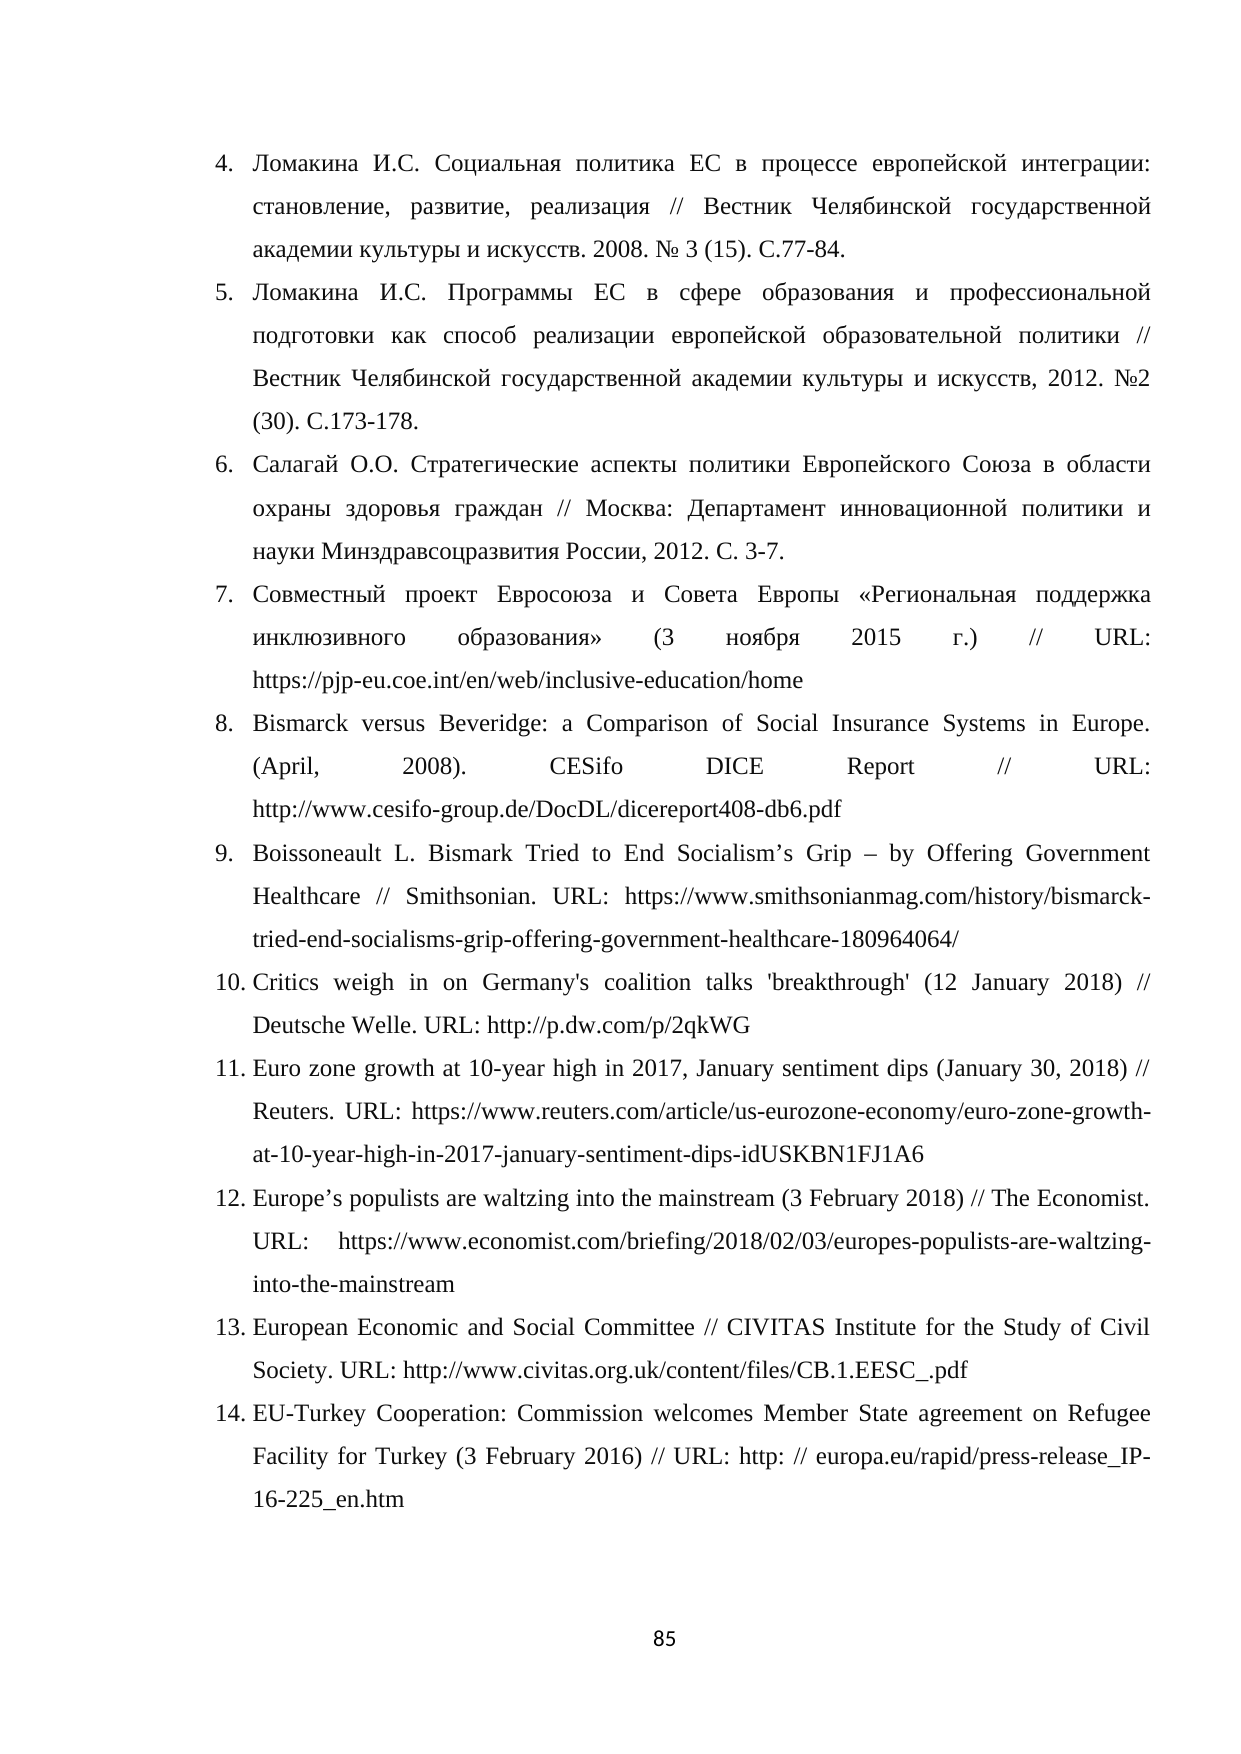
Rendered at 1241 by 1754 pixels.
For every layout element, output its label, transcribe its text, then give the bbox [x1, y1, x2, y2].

list Салагай О.О. Стратегические аспекты политики Европейского Союза в области охраны здоровья граждан // Москва: Департамент инновационной политики и науки Минздравсоцразвития России, 2012. С. 3-7. [215, 449, 1152, 564]
list European Economic and Social Committee // CIVITAS Institute for the Study of Civil Society. URL: http://www.civitas.org.uk/content/files/CB.1.EESC_.pdf [215, 1312, 1152, 1384]
list Ломакина И.С. Программы ЕС в сфере образования и профессиональной подготовки как способ реализации европейской образовательной политики // Вестник Челябинской государственной академии культуры и искусств, 2012. №2 (30). С.173-178. [215, 277, 1152, 435]
list Critics weigh in on Germany's coalition talks 'breakthrough' (12 January 2018) // Deutsche Welle. URL: http://p.dw.com/p/2qkWG [215, 967, 1152, 1039]
list Euro zone growth at 10-year high in 2017, January sentiment dips (January 30, 2018) // Reuters. URL: https://www.reuters.com/article/us-eurozone-economy/euro-zone-growth-at-10-year-high-in-2017-january-sentiment-dips-idUSKBN1FJ1A6 [215, 1053, 1152, 1168]
list Ломакина И.С. Социальная политика ЕС в процессе европейской интеграции: становление, развитие, реализация // Вестник Челябинской государственной академии культуры и искусств. 2008. № 3 (15). С.77-84. [215, 148, 1152, 263]
list EU-Turkey Cooperation: Commission welcomes Member State agreement on Refugee Facility for Turkey (3 February 2016) // URL: http: // europa.eu/rapid/press-release_IP-16-225_en.htm [215, 1398, 1152, 1513]
list Bismarck versus Beveridge: a Comparison of Social Insurance Systems in Europe. (April, 2008). CESifo DICE Report // URL: http://www.cesifo-group.de/DocDL/dicereport408-db6.pdf [215, 708, 1152, 823]
list Boissoneault L. Bismark Tried to End Socialism’s Grip – by Offering Government Healthcare // Smithsonian. URL: https://www.smithsonianmag.com/history/bismarck-tried-end-socialisms-grip-offering-government-healthcare-180964064/ [215, 838, 1152, 953]
list Совместный проект Евросоюза и Совета Европы «Региональная поддержка инклюзивного образования» (3 ноября 2015 г.) // URL: https://pjp-eu.coe.int/en/web/inclusive-education/home [215, 579, 1152, 694]
list Europe’s populists are waltzing into the mainstream (3 February 2018) // The Economist. URL: https://www.economist.com/briefing/2018/02/03/europes-populists-are-waltzing-into-the-mainstream [215, 1183, 1152, 1298]
